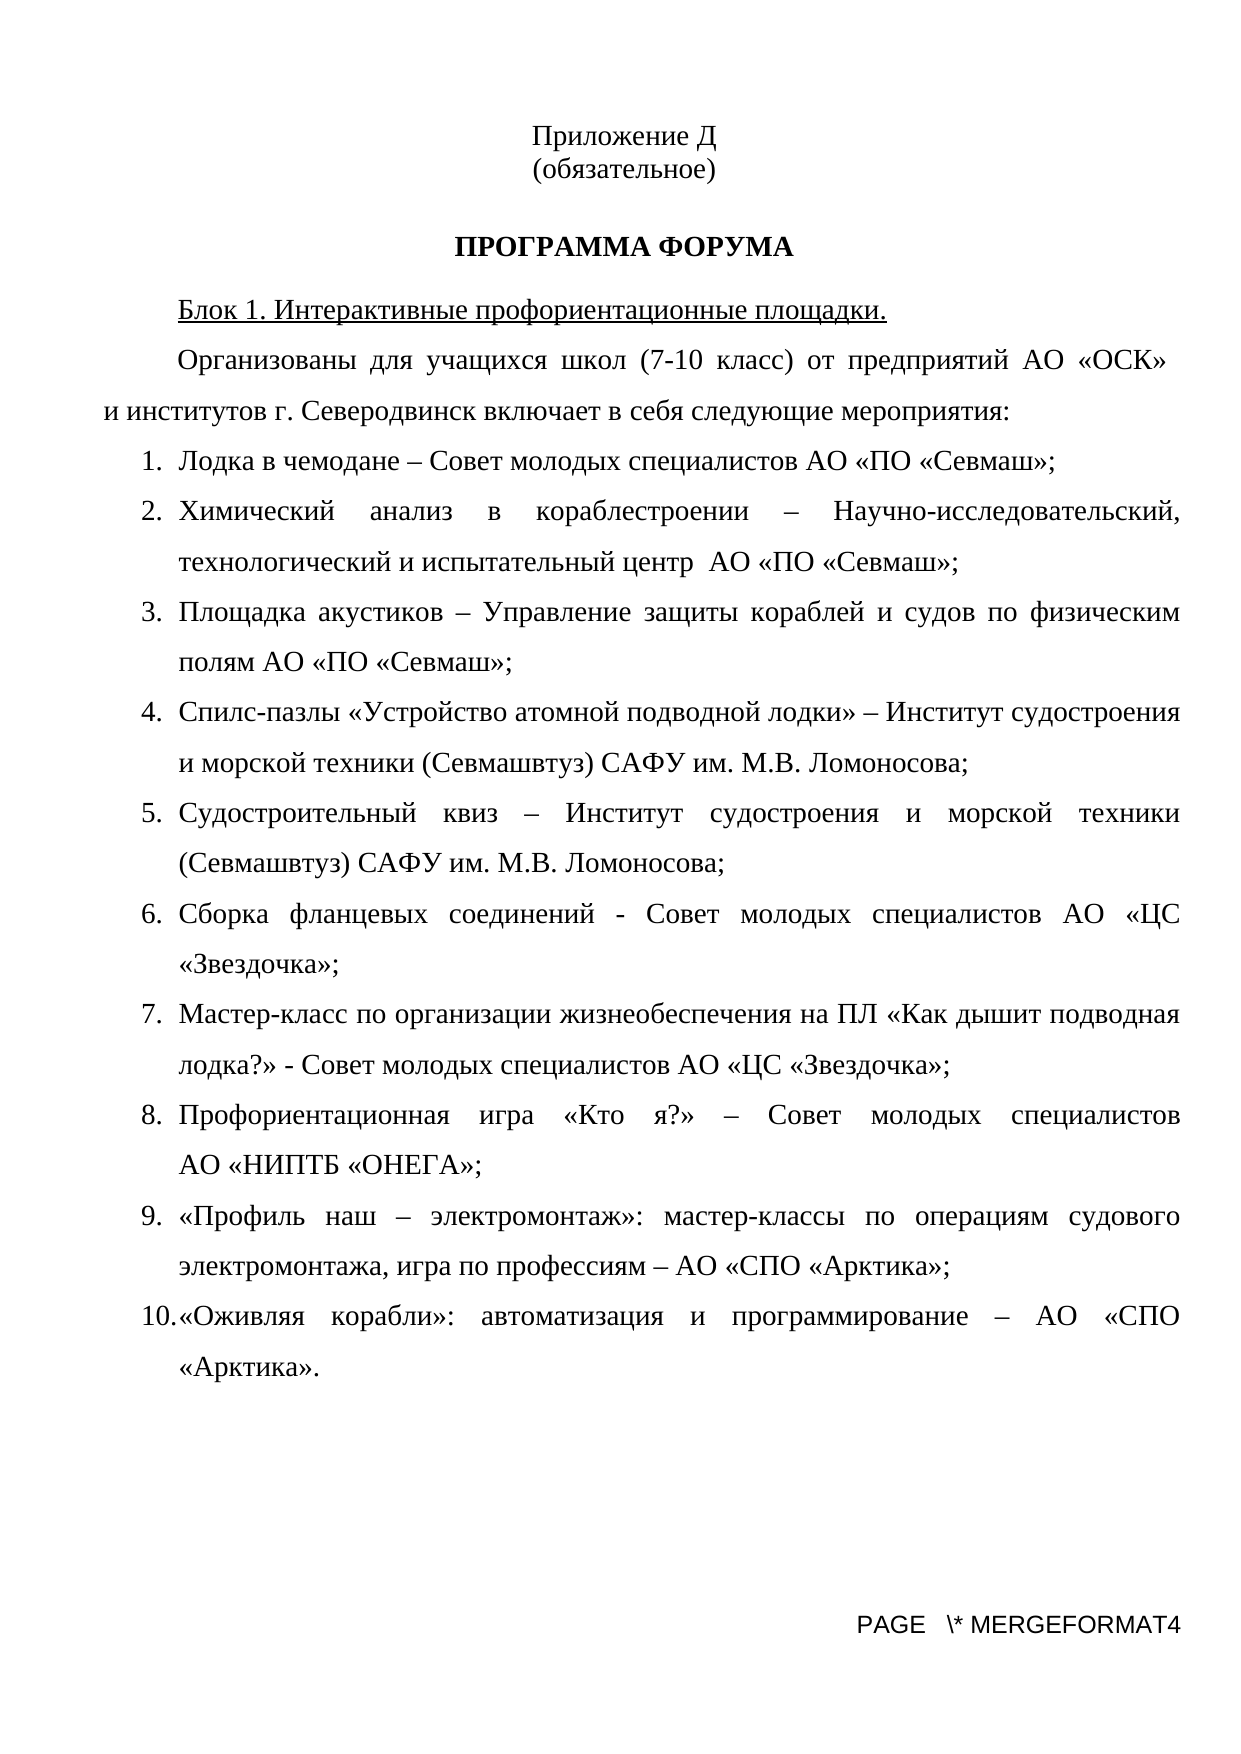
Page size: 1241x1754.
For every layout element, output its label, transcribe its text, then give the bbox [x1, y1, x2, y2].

text ПРОГРАММА ФОРУМА [103, 229, 1145, 262]
list Мастер-класс по организации жизнеобеспечения на ПЛ «Как дышит подводная лодка?» - Совет молодых специалистов АО «ЦС «Звездочка»; [141, 996, 1181, 1080]
list «Оживляя корабли»: автоматизация и программирование – АО «СПО «Арктика». [141, 1298, 1181, 1382]
text (обязательное) [103, 152, 1145, 185]
list Лодка в чемодане – Совет молодых специалистов АО «ПО «Севмаш»; [141, 443, 1181, 477]
text Организованы для учащихся школ (7-10 класс) от предприятий АО «ОСК» и институтов г. Северодвинск включает в себя следующие мероприятия: [103, 342, 1181, 426]
text Приложение Д [103, 118, 1145, 152]
list Площадка акустиков – Управление защиты кораблей и судов по физическим полям АО «ПО «Севмаш»; [141, 594, 1181, 678]
list «Профиль наш – электромонтаж»: мастер-классы по операциям судового электромонтажа, игра по профессиям – АО «СПО «Арктика»; [141, 1198, 1181, 1282]
text Блок 1. Интерактивные профориентационные площадки. [103, 292, 1181, 326]
list Спилс-пазлы «Устройство атомной подводной лодки» – Институт судостроения и морской техники (Севмашвтуз) САФУ им. М.В. Ломоносова; [141, 694, 1181, 778]
list Сборка фланцевых соединений - Совет молодых специалистов АО «ЦС «Звездочка»; [141, 896, 1181, 980]
list Судостроительный квиз – Институт судостроения и морской техники (Севмашвтуз) САФУ им. М.В. Ломоносова; [141, 795, 1181, 879]
list Химический анализ в кораблестроении – Научно-исследовательский, технологический и испытательный центр АО «ПО «Севмаш»; [141, 493, 1181, 577]
list Профориентационная игра «Кто я?» – Совет молодых специалистов АО «НИПТБ «ОНЕГА»; [141, 1097, 1181, 1181]
